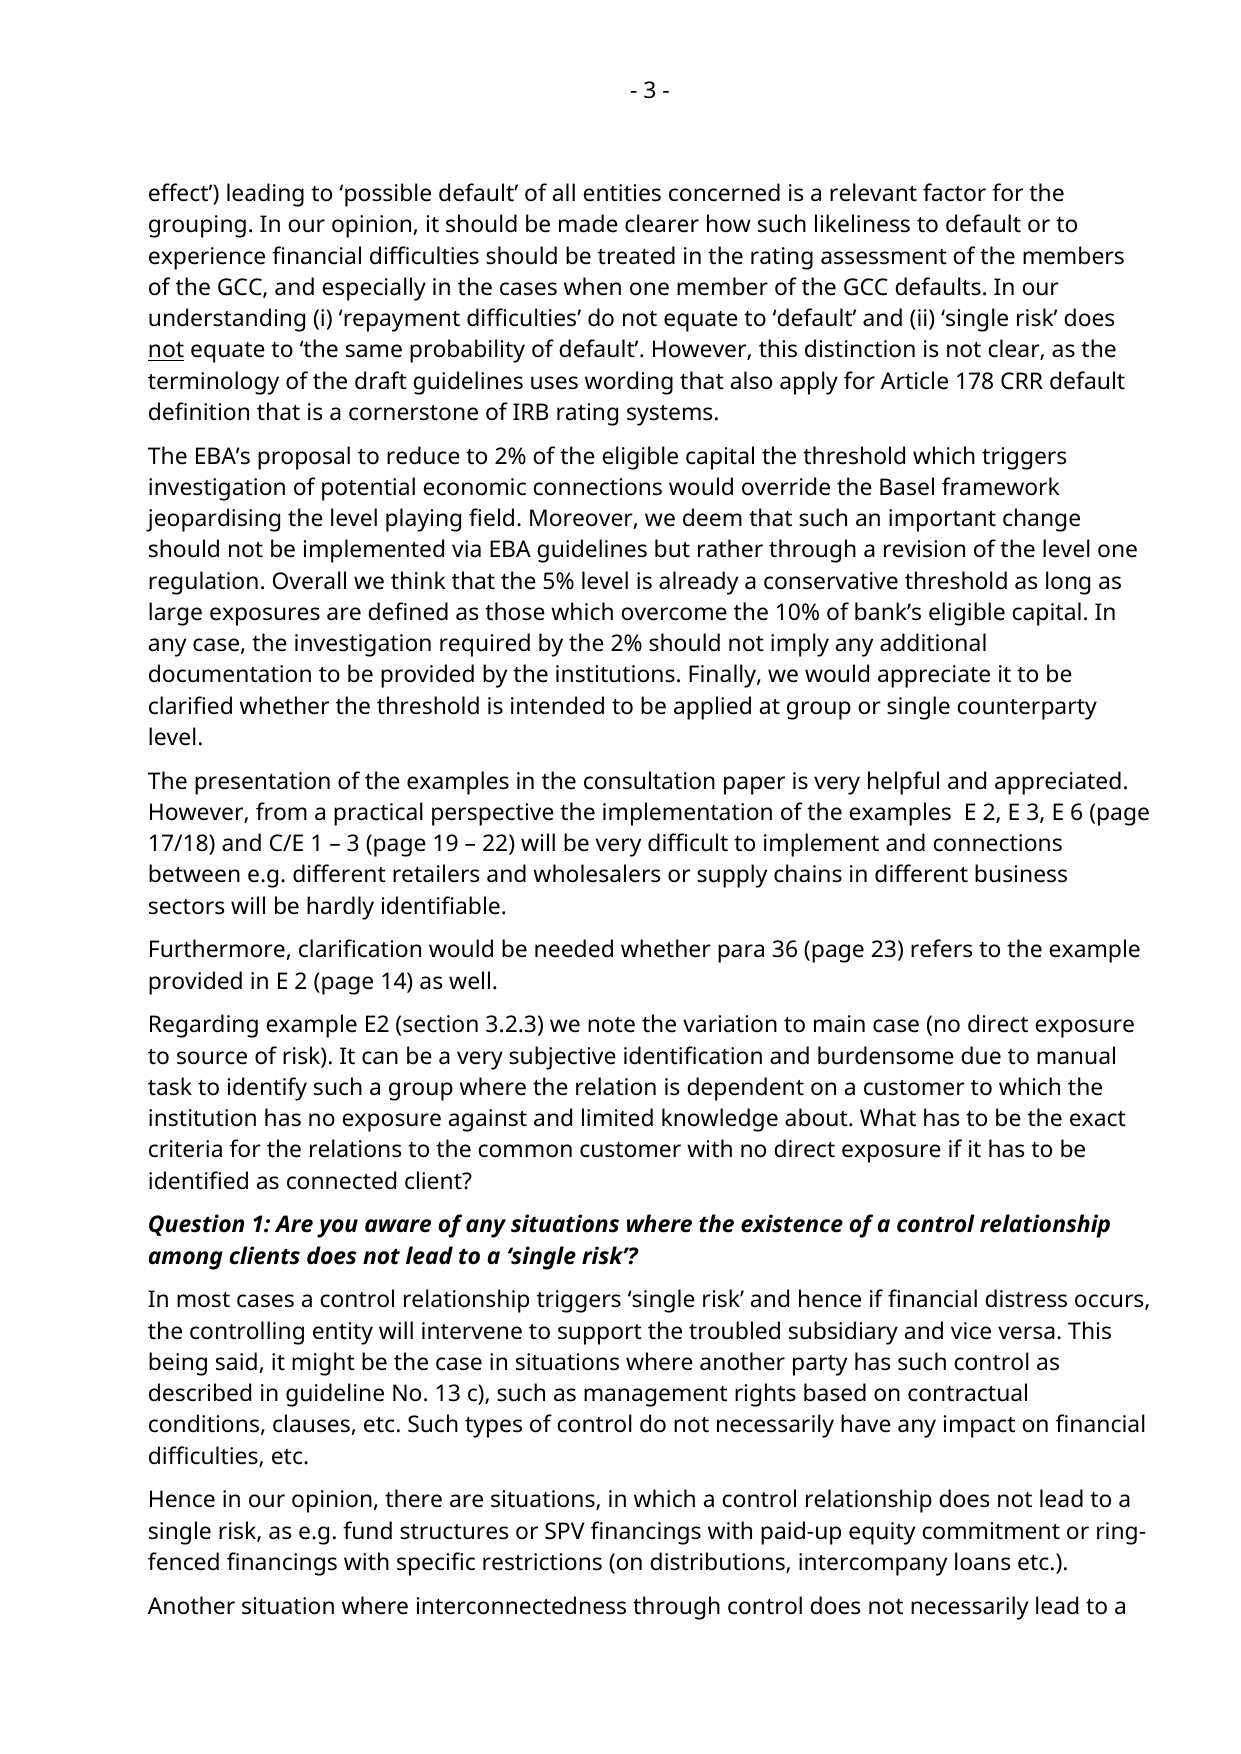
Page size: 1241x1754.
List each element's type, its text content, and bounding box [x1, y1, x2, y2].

text The EBA’s proposal to reduce to 2% of the eligible capital the threshold which triggers investigation of potential economic connections would override the Basel framework jeopardising the level playing field. Moreover, we deem that such an important change should not be implemented via EBA guidelines but rather through a revision of the level one regulation. Overall we think that the 5% level is already a conservative threshold as long as large exposures are defined as those which overcome the 10% of bank’s eligible capital. In any case, the investigation required by the 2% should not imply any additional documentation to be provided by the institutions. Finally, we would appreciate it to be clarified whether the threshold is intended to be applied at group or single counterparty level. [148, 440, 1152, 752]
text Hence in our opinion, there are situations, in which a control relationship does not lead to a single risk, as e.g. fund structures or SPV financings with paid-up equity commitment or ring-fenced financings with specific restrictions (on distributions, intercompany loans etc.). [148, 1483, 1152, 1577]
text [148, 1590, 1152, 1621]
text Furthermore, clarification would be needed whether para 36 (page 23) refers to the example provided in E 2 (page 14) as well. [148, 933, 1152, 996]
text Regarding example E2 (section 3.2.3) we note the variation to main case (no direct exposure to source of risk). It can be a very subjective identification and burdensome due to manual task to identify such a group where the relation is dependent on a customer to which the institution has no exposure against and limited knowledge about. What has to be the exact criteria for the relations to the common customer with no direct exposure if it has to be identified as connected client? [148, 1008, 1152, 1196]
text The presentation of the examples in the consultation paper is very helpful and appreciated. However, from a practical perspective the implementation of the examples E 2, E 3, E 6 (page 17/18) and C/E 1 – 3 (page 19 – 22) will be very difficult to implement and connections between e.g. different retailers and wholesalers or supply chains in different business sectors will be hardly identifiable. [148, 765, 1152, 921]
text In most cases a control relationship triggers ‘single risk’ and hence if financial distress occurs, the controlling entity will intervene to support the troubled subsidiary and vice versa. This being said, it might be the case in situations where another party has such control as described in guideline No. 13 c), such as management rights based on contractual conditions, clauses, etc. Such types of control do not necessarily have any impact on financial difficulties, etc. [148, 1283, 1152, 1471]
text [148, 177, 1152, 427]
text Question 1: Are you aware of any situations where the existence of a control relationship among clients does not lead to a ‘single risk’? [148, 1208, 1152, 1271]
